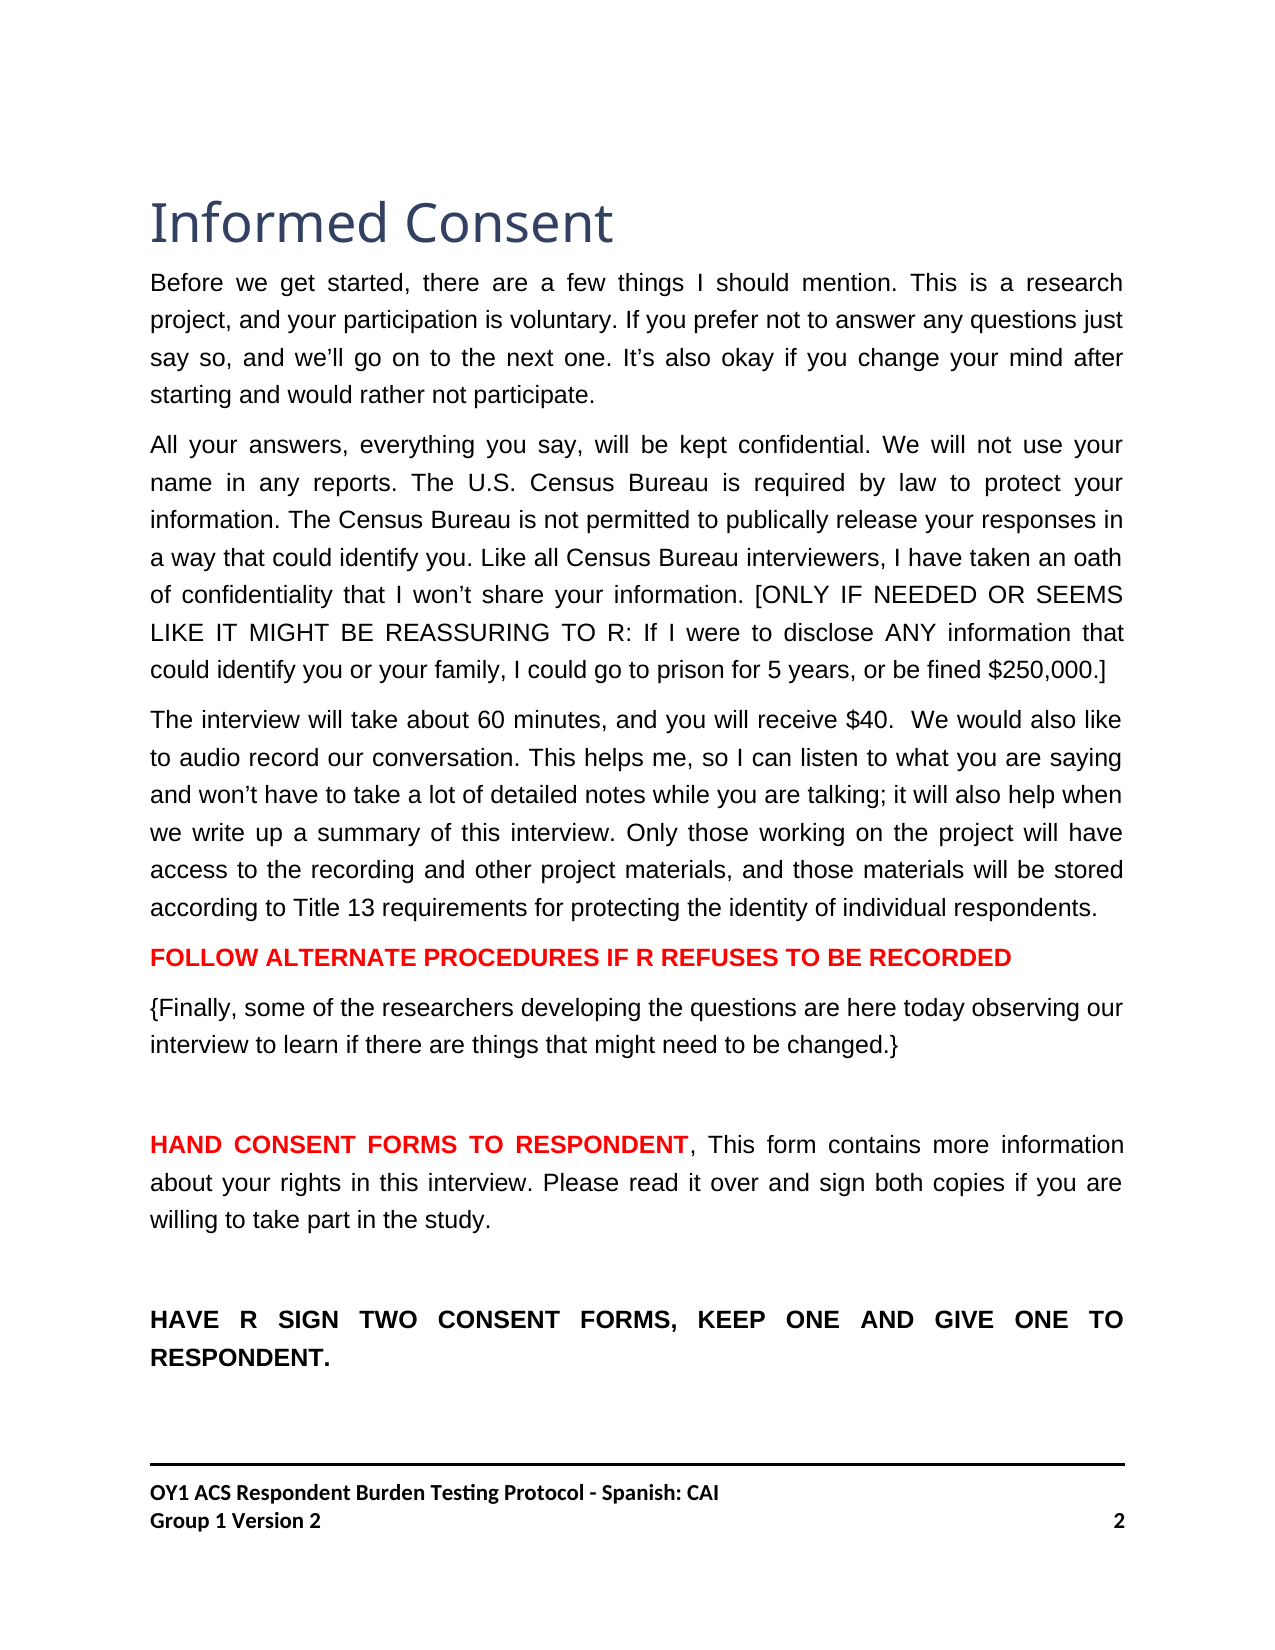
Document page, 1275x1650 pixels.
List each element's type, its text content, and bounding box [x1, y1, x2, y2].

text HAVE R SIGN TWO CONSENT FORMS, KEEP GIVE ONE TO RESPONDENT. [150, 1296, 1125, 1371]
text All your answers, everything you say, will be kept confidential. We will not use your name in any reports. The U.S. Census Bureau is required by law to protect your information. The Census Bureau is not permitted to publically release your responses in a way that could identify you. Like all Census Bureau interviewers, I have taken an oath of confidentiality that I won’t share your information. [ONLY IF NEEDED OR SEEMS LIKE IT MIGHT BE REASSURING TO R: If I were to disclose ANY information that could identify you or your family, I could go to prison for 5 years, or be fined $250,000.] [150, 421, 1125, 684]
text FOLLOW ALTERNATE PROCEDURES IF R REFUSES TO BE RECORDED [150, 934, 1125, 971]
text HAND CONSENT TO RESPONDENT, This form contains more information about your rights in this interview. Please read it over and sign both copies if you are willing to take part in the study. [150, 1121, 1125, 1234]
subtitle Informed Consent [150, 185, 1125, 259]
text Before we get started, there are a few things I should mention. This is a research project, and your participation is voluntary. If you prefer not to answer any questions just say so, and we’ll go on to the next one. It’s also okay if you change your mind after starting and would rather not participate. [150, 259, 1125, 409]
text The interview will take about 60 minutes, and you will receive $40. We would also like to audio record our conversation. This helps me, so I can listen to what you are saying and won’t have to take a lot of detailed notes while you are talking; it will also help when we write up a summary of this interview. Only those working on the project will have access to the recording and other project materials, and those materials will be stored according to Title 13 requirements for protecting the identity of individual respondents. [150, 696, 1125, 921]
text {Finally, some of the researchers developing the questions are here today observing our interview to learn if there are things that might need to be changed.} [150, 984, 1125, 1059]
